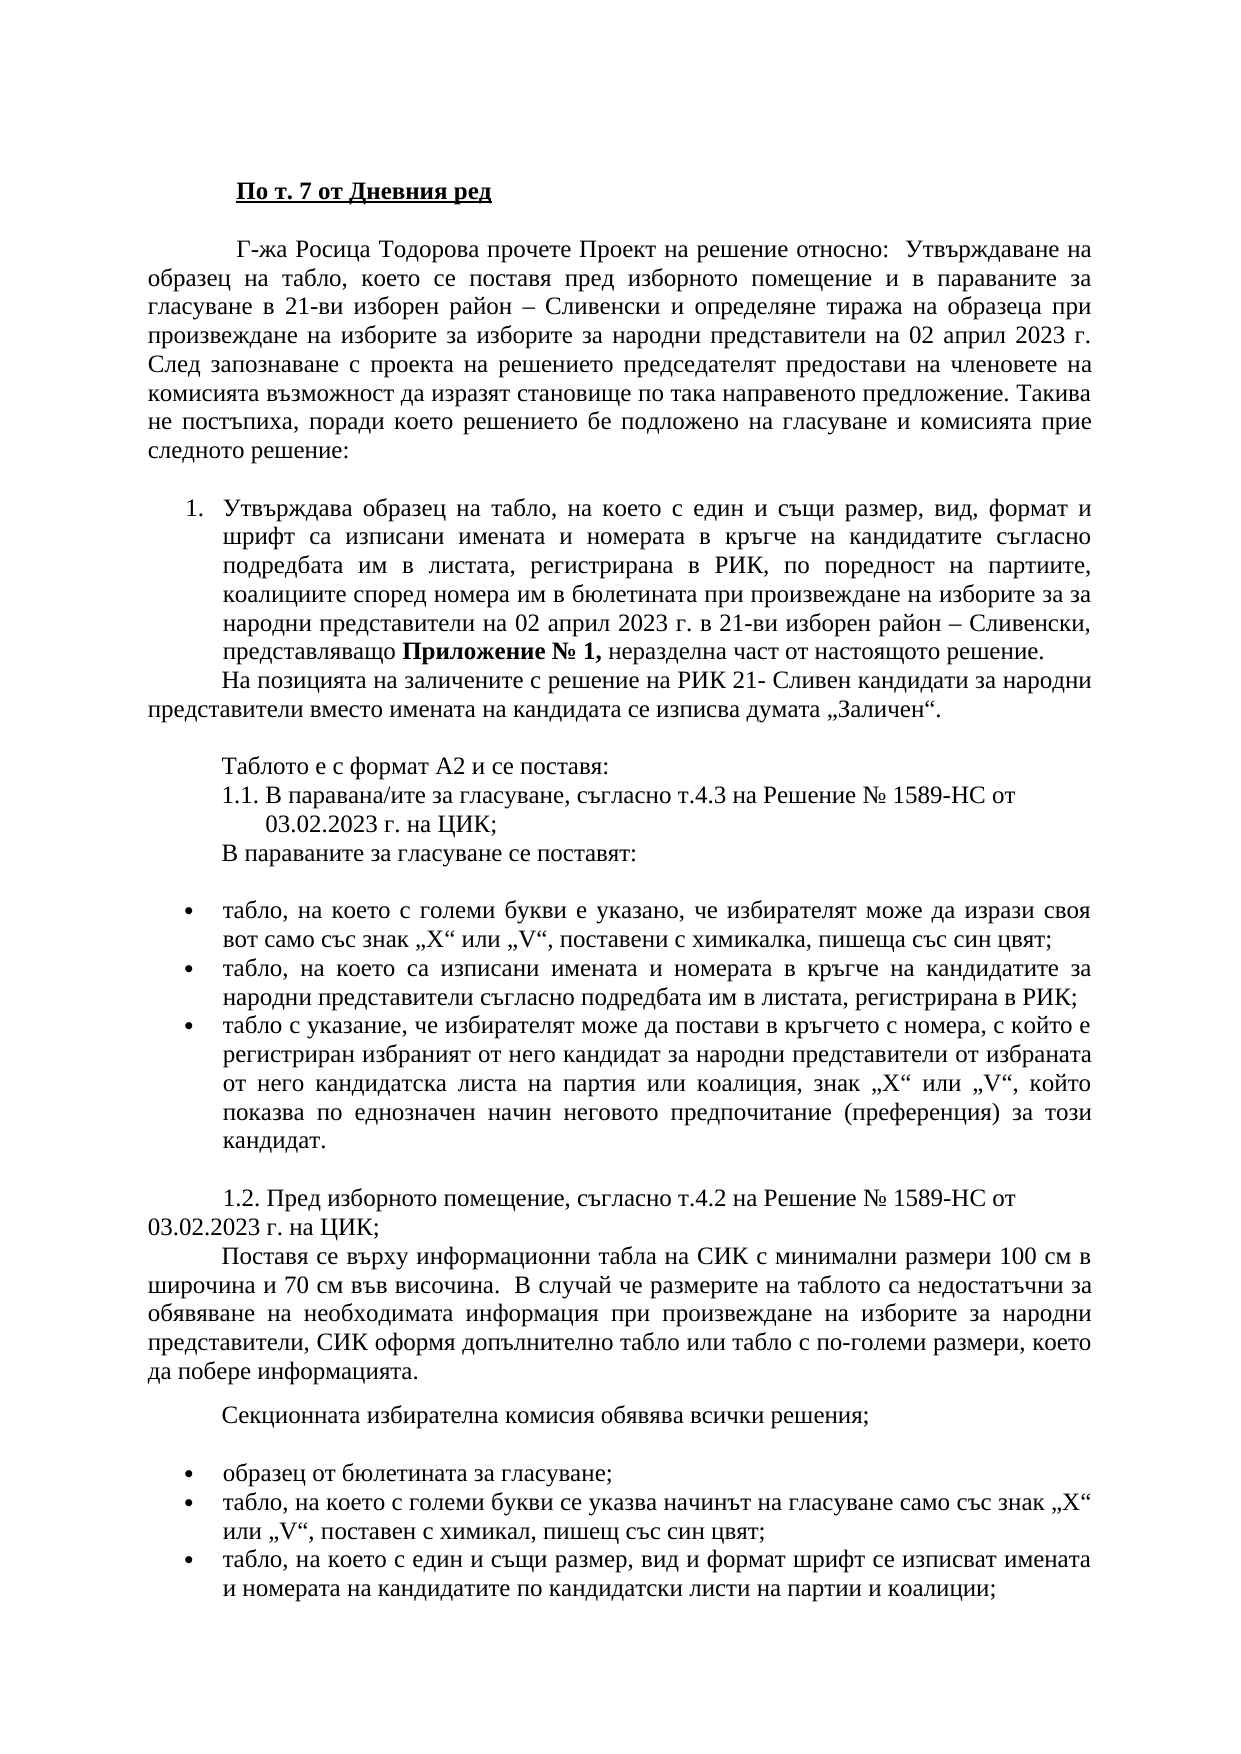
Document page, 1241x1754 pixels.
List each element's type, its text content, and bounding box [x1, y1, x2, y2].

text На позицията на заличените с решение на РИК 21- Сливен кандидати за народни представители вместо имената на кандидата се изписва думата „Заличен“. [148, 665, 1093, 723]
text 1.2. Пред изборното помещение, съгласно т.4.2 на Решение № 1589-НС от 03.02.2023 г. на ЦИК; [148, 1183, 1093, 1241]
list табло, на което с големи букви се указва начинът на гласуване само със знак „Х“ или „V“, поставен с химикал, пишещ със син цвят; [185, 1487, 1093, 1544]
text Г-жа Росица Тодорова прочете Проект на решение относно: Утвърждаване на образец на табло, което се поставя пред изборното помещение и в параваните за гласуване в 21-ви изборен район – Сливенски и определяне тиража на образеца при произвеждане на изборите за изборите за народни представители на 02 април 2023 г. След запознаване с проекта на решението председателят предостави на членовете на комисията възможност да изразят становище по така направеното предложение. Такива не постъпиха, поради което решението бе подложено на гласуване и комисията прие следното решение: [148, 234, 1093, 464]
text По т. 7 от Дневния ред [148, 176, 1093, 205]
list табло с указание, че избирателят може да постави в кръгчето с номера, с който е регистриран избраният от него кандидат за народни представители от избраната от него кандидатска листа на партия или коалиция, знак „Х“ или „V“, който показва по еднозначен начин неговото предпочитание (преференция) за този кандидат. [185, 1011, 1093, 1154]
text В параваните за гласуване се поставят: [148, 838, 1093, 866]
list табло, на което с един и същи размер, вид и формат шрифт се изписват имената и номерата на кандидатите по кандидатски листи на партии и коалиции; [185, 1544, 1093, 1602]
list табло, на което са изписани имената и номерата в кръгче на кандидатите за народни представители съгласно подредбата им в листата, регистрирана в РИК; [185, 953, 1093, 1011]
list табло, на което с големи букви е указано, че избирателят може да изрази своя вот само със знак „Х“ или „V“, поставени с химикалка, пишеща със син цвят; [185, 896, 1093, 953]
text Секционната избирателна комисия обявява всички решения; [148, 1400, 1093, 1429]
list образец от бюлетината за гласуване; [185, 1458, 1093, 1487]
text Поставя се върху информационни табла на СИК с минимални размери 100 см в широчина и 70 см във височина. В случай че размерите на таблото са недостатъчни за обявяване на необходимата информация при произвеждане на изборите за народни представители, СИК оформя допълнително табло или табло с по-големи размери, което да побере информацията. [148, 1241, 1093, 1385]
list В паравана/ите за гласуване, съгласно т.4.3 на Решение № 1589-НС от 03.02.2023 г. на ЦИК; [221, 780, 1093, 838]
text Таблото е с формат А2 и се поставя: [148, 751, 1093, 780]
list Утвърждава образец на табло, на което с един и същи размер, вид, формат и шрифт са изписани имената и номерата в кръгче на кандидатите съгласно подредбата им в листата, регистрирана в РИК, по поредност на партиите, коалициите според номера им в бюлетината при произвеждане на изборите за за народни представители на 02 април 2023 г. в 21-ви изборен район – Сливенски, представляващо Приложение № 1, неразделна част от настоящото решение. [185, 493, 1093, 665]
